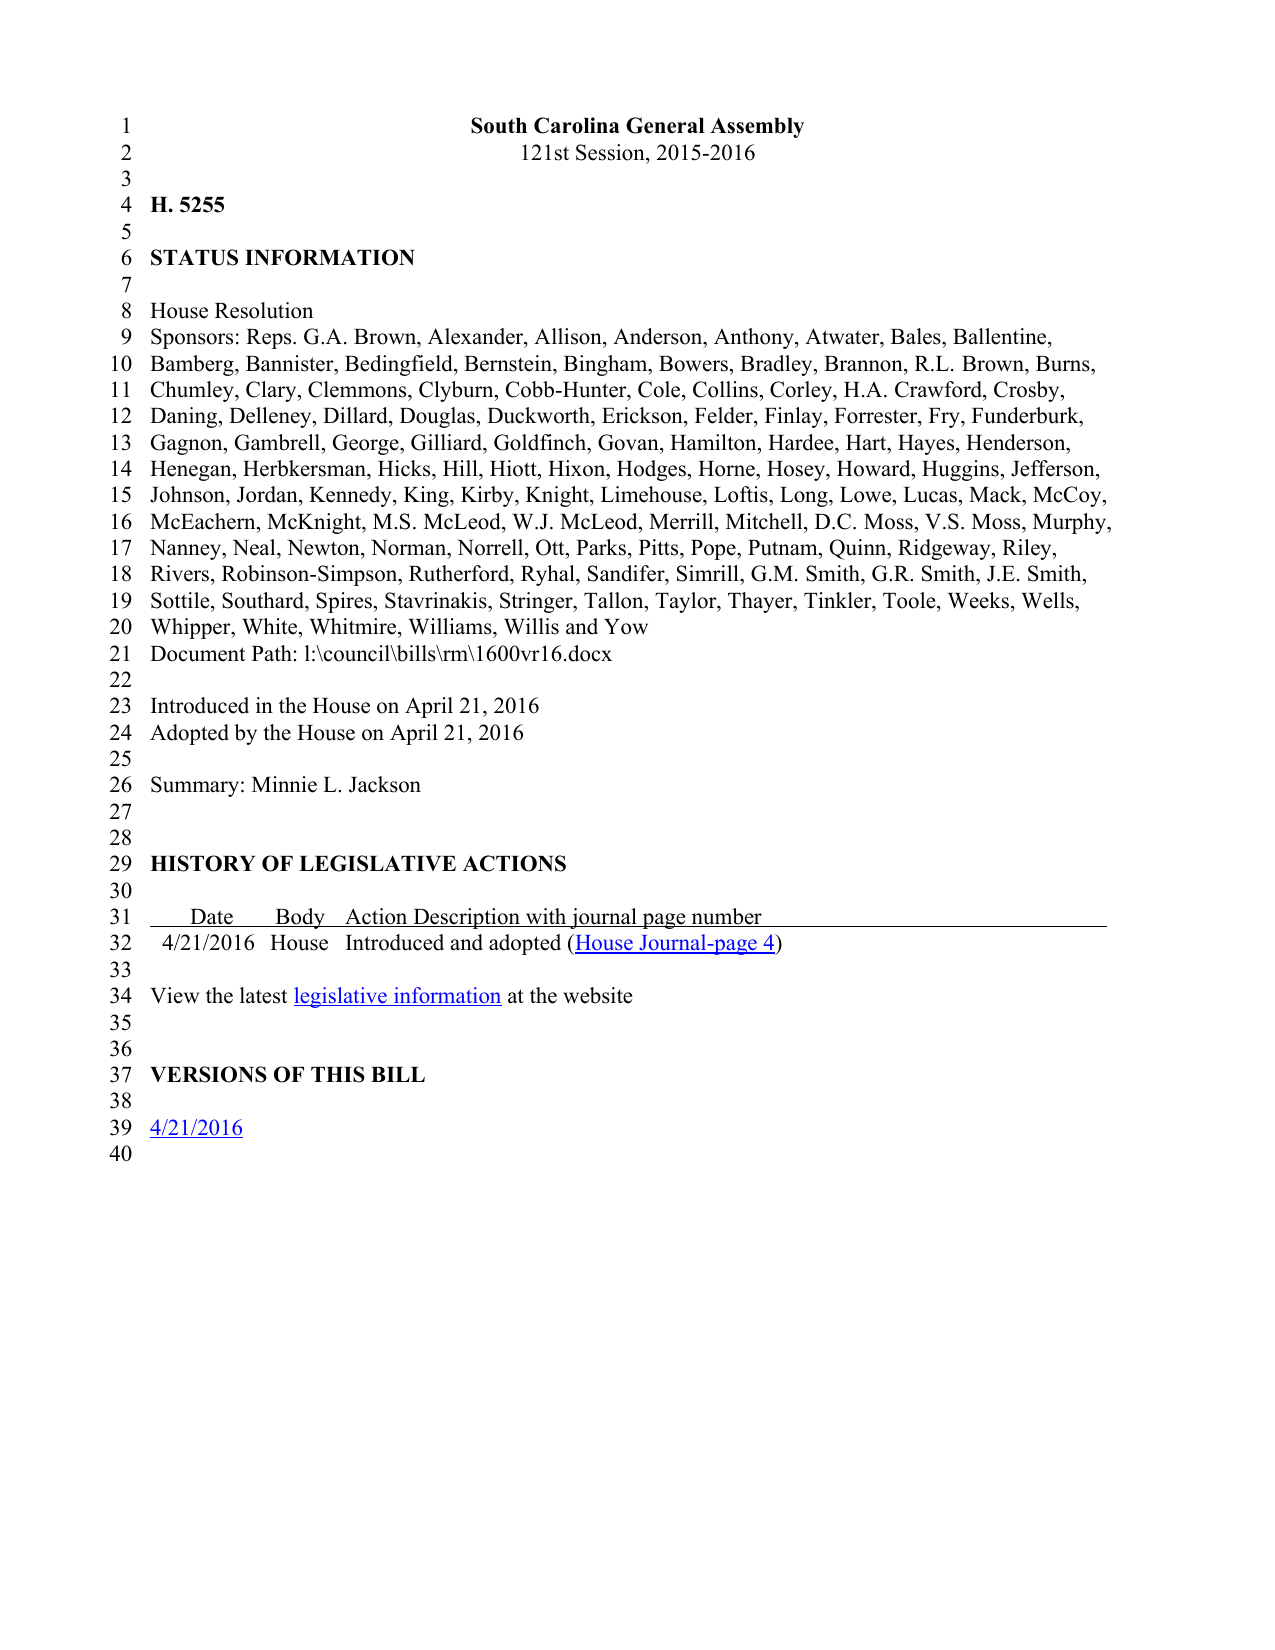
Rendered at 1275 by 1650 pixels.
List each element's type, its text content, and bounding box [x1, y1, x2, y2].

text 121st Session, 2015-2016 [150, 139, 1125, 165]
text Document Path: l:\council\bills\rm\1600vr16.docx [150, 639, 1125, 666]
text 4/21/2016 [150, 1114, 1125, 1140]
text 4/21/2016 House Introduced and adopted (House Journal-page 4) [150, 929, 1125, 956]
text HISTORY OF LEGISLATIVE ACTIONS [150, 850, 1125, 877]
text House Resolution [150, 297, 1125, 323]
text Sponsors: Reps. G.A. Brown, Alexander, Allison, Anderson, Anthony, Atwater, Bales, Ballentine, Bamberg, Bannister, Bedingfield, Bernstein, Bingham, Bowers, Bradley, Brannon, R.L. Brown, Burns, Chumley, Clary, Clemmons, Clyburn, Cobb-Hunter, Cole, Collins, Corley, H.A. Crawford, Crosby, Daning, Delleney, Dillard, Douglas, Duckworth, Erickson, Felder, Finlay, Forrester, Fry, Funderburk, Gagnon, Gambrell, George, Gilliard, Goldfinch, Govan, Hamilton, Hardee, Hart, Hayes, Henderson, Henegan, Herbkersman, Hicks, Hill, Hiott, Hixon, Hodges, Horne, Hosey, Howard, Huggins, Jefferson, Johnson, Jordan, Kennedy, King, Kirby, Knight, Limehouse, Loftis, Long, Lowe, Lucas, Mack, McCoy, McEachern, McKnight, M.S. McLeod, W.J. McLeod, Merrill, Mitchell, D.C. Moss, V.S. Moss, Murphy, Nanney, Neal, Newton, Norman, Norrell, Ott, Parks, Pitts, Pope, Putnam, Quinn, Ridgeway, Riley, Rivers, Robinson-Simpson, Rutherford, Ryhal, Sandifer, Simrill, G.M. Smith, G.R. Smith, J.E. Smith, Sottile, Southard, Spires, Stavrinakis, Stringer, Tallon, Taylor, Thayer, Tinkler, Toole, Weeks, Wells, Whipper, White, Whitmire, Williams, Willis and Yow [150, 323, 1125, 639]
text Date Body Action Description with journal page number [150, 903, 1125, 929]
text Summary: Minnie L. Jackson [150, 771, 1125, 798]
text View the latest legislative information at the website [150, 982, 1125, 1008]
text H. 5255 [150, 192, 1125, 218]
text South Carolina General Assembly [150, 112, 1125, 139]
text STATUS INFORMATION [150, 244, 1125, 271]
text Adopted by the House on April 21, 2016 [150, 719, 1125, 745]
text VERSIONS OF THIS BILL [150, 1061, 1125, 1088]
text Introduced in the House on April 21, 2016 [150, 692, 1125, 719]
